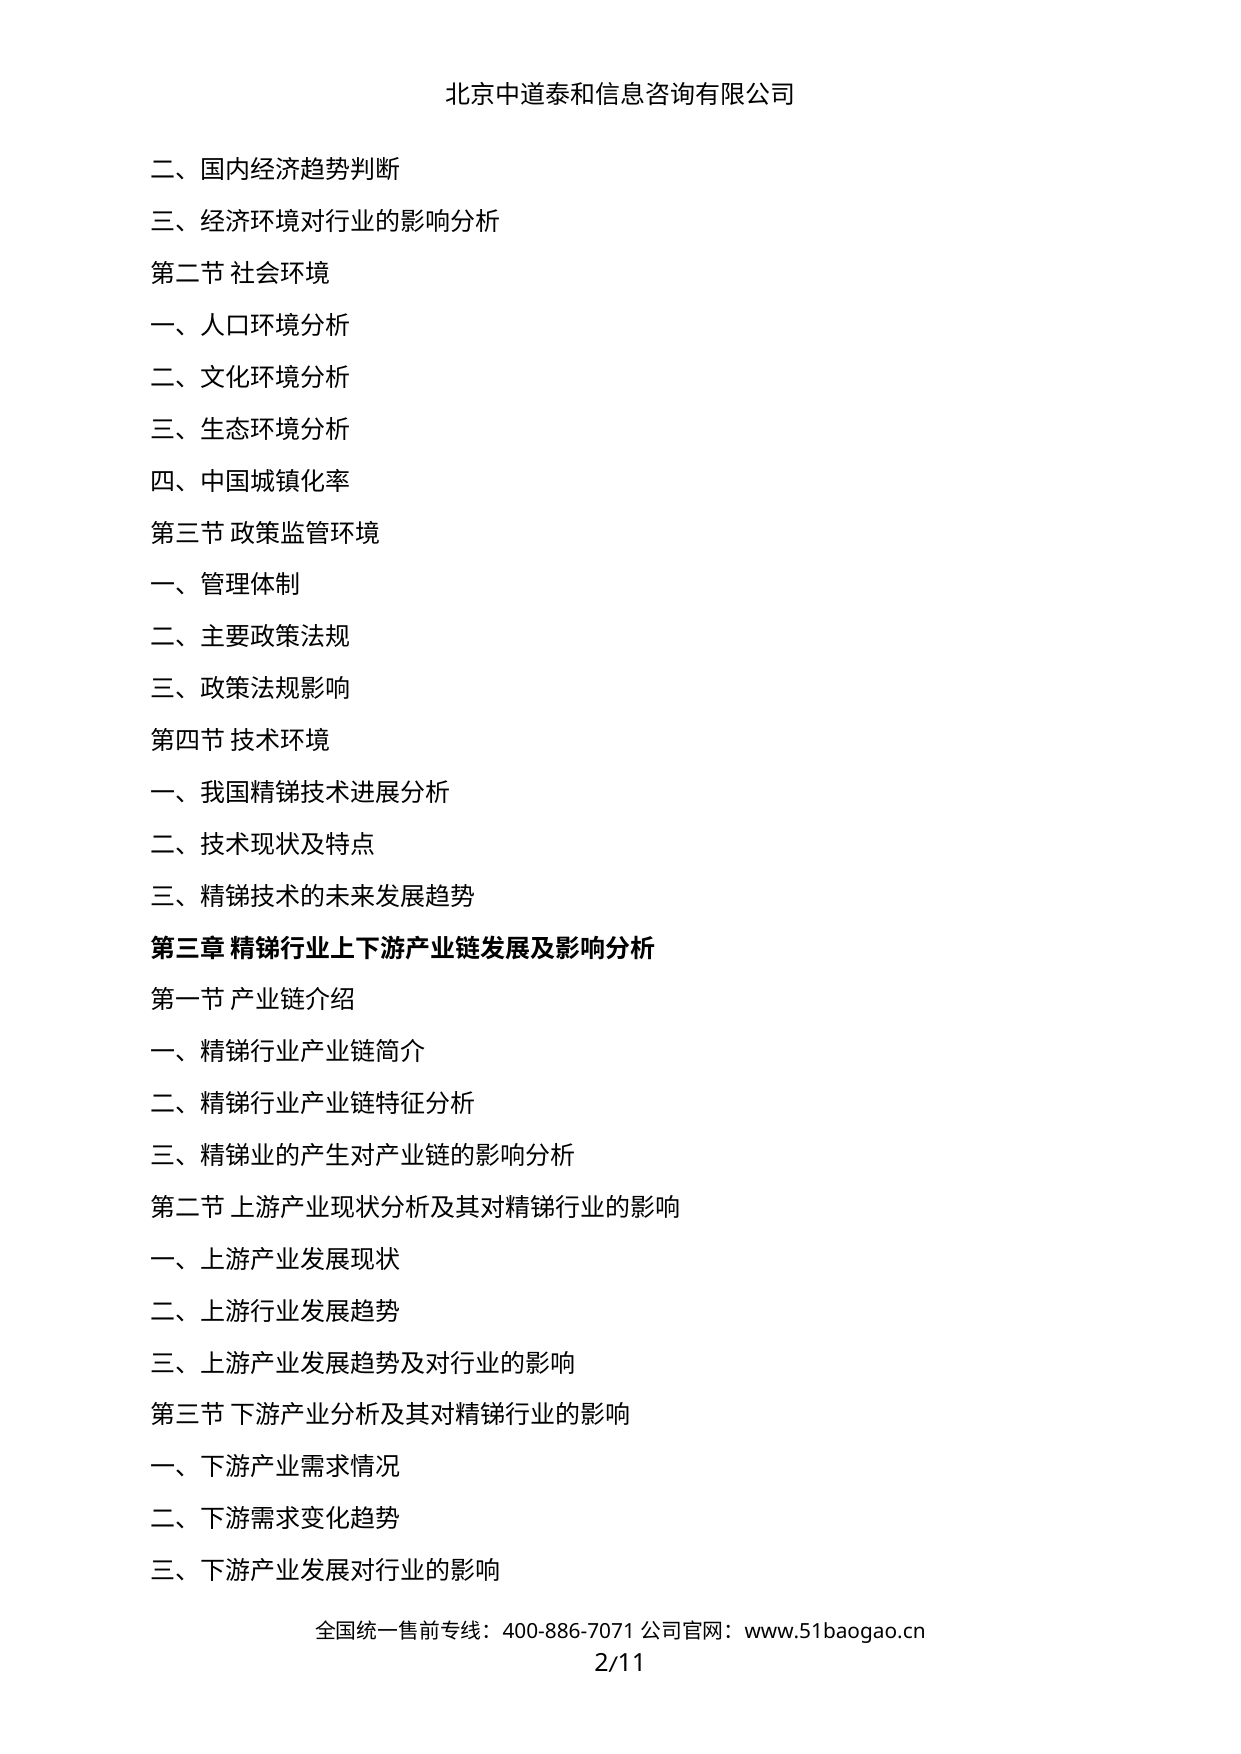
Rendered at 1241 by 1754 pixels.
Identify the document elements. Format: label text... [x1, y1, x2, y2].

text 三、精锑技术的未来发展趋势 [150, 876, 1090, 912]
text 第三节 下游产业分析及其对精锑行业的影响 [150, 1395, 1090, 1431]
text 第三章 精锑行业上下游产业链发展及影响分析 [150, 928, 1090, 964]
text 二、文化环境分析 [150, 357, 1090, 394]
text 一、上游产业发展现状 [150, 1239, 1090, 1276]
text 第一节 产业链介绍 [150, 980, 1090, 1016]
text 第三节 政策监管环境 [150, 513, 1090, 549]
text 二、下游需求变化趋势 [150, 1499, 1090, 1535]
text 三、下游产业发展对行业的影响 [150, 1551, 1090, 1587]
text 三、政策法规影响 [150, 669, 1090, 705]
text 二、国内经济趋势判断 [150, 150, 1090, 186]
text 一、下游产业需求情况 [150, 1447, 1090, 1483]
text 三、精锑业的产生对产业链的影响分析 [150, 1136, 1090, 1172]
text 一、我国精锑技术进展分析 [150, 772, 1090, 809]
text 第四节 技术环境 [150, 721, 1090, 757]
text 三、生态环境分析 [150, 409, 1090, 446]
text 二、上游行业发展趋势 [150, 1291, 1090, 1327]
text 二、主要政策法规 [150, 617, 1090, 653]
text 一、管理体制 [150, 565, 1090, 601]
text 二、技术现状及特点 [150, 824, 1090, 861]
text 一、精锑行业产业链简介 [150, 1032, 1090, 1068]
text 三、上游产业发展趋势及对行业的影响 [150, 1343, 1090, 1379]
text 第二节 社会环境 [150, 254, 1090, 290]
text 二、精锑行业产业链特征分析 [150, 1084, 1090, 1120]
text 一、人口环境分析 [150, 306, 1090, 342]
text 四、中国城镇化率 [150, 461, 1090, 497]
text 第二节 上游产业现状分析及其对精锑行业的影响 [150, 1187, 1090, 1224]
text 三、经济环境对行业的影响分析 [150, 202, 1090, 238]
